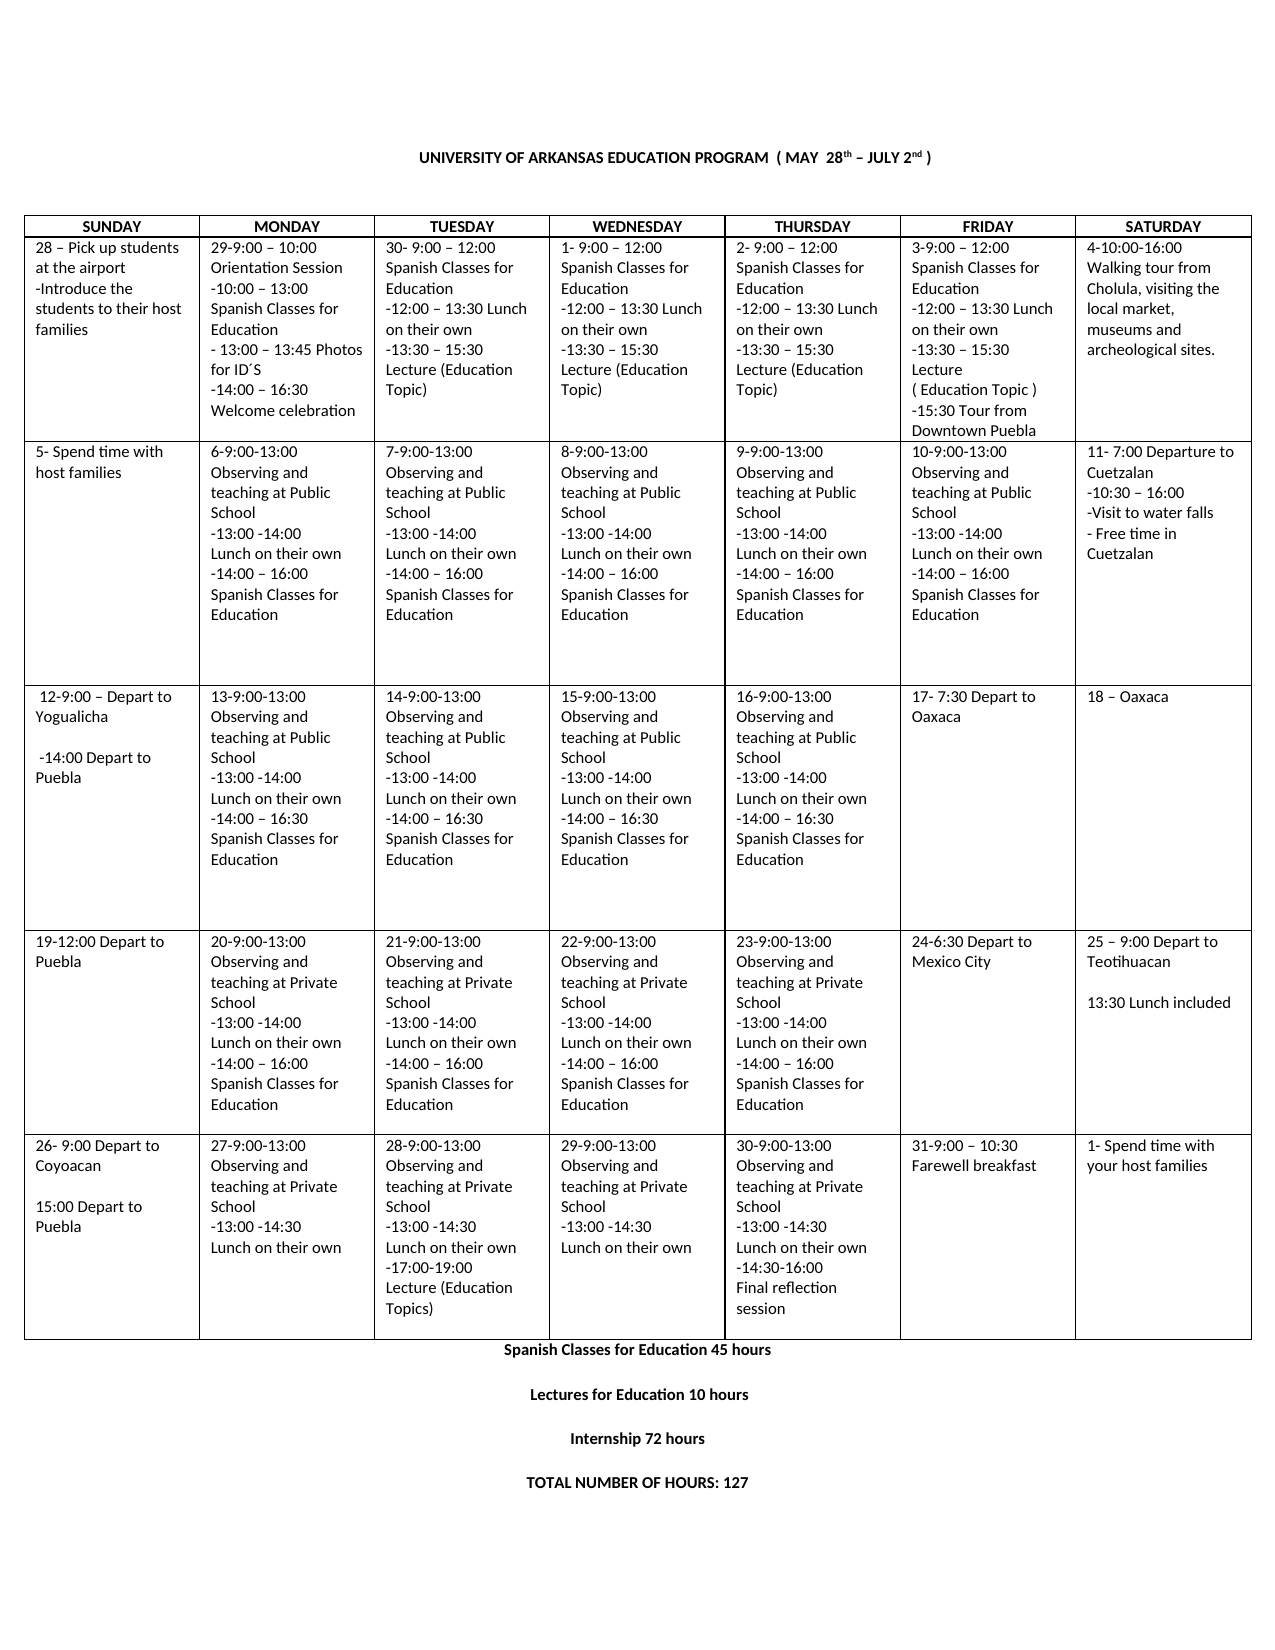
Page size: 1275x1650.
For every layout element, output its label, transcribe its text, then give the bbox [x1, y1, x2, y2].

table_cell 31-9:00 – 10:30 Farewell breakfast [901, 1135, 1075, 1338]
table_cell 6-9:00-13:00 Observing and teaching at Public School -13:00 -14:00 Lunch on their own -14:00 – 16:00 Spanish Classes for Education [200, 442, 374, 685]
table_cell 19-12:00 Depart to Puebla [25, 931, 199, 1134]
table_cell 15-9:00-13:00 Observing and teaching at Public School -13:00 -14:00 Lunch on their own -14:00 – 16:30 Spanish Classes for Education [550, 686, 724, 930]
table_cell 1- Spend time with your host families [1076, 1135, 1251, 1338]
text Spanish Classes for Education 45 hours [177, 1340, 1098, 1360]
table_cell 24-6:30 Depart to Mexico City [901, 931, 1075, 1134]
table_cell 8-9:00-13:00 Observing and teaching at Public School -13:00 -14:00 Lunch on their own -14:00 – 16:00 Spanish Classes for Education [550, 442, 724, 685]
table_header WEDNESDAY [550, 216, 724, 236]
table_header THURSDAY [726, 216, 900, 236]
text TOTAL NUMBER OF HOURS: 127 [177, 1472, 1098, 1492]
table_cell 30-9:00-13:00 Observing and teaching at Private School -13:00 -14:30 Lunch on their own -14:30-16:00 Final reflection session [726, 1135, 900, 1338]
table_cell 9-9:00-13:00 Observing and teaching at Public School -13:00 -14:00 Lunch on their own -14:00 – 16:00 Spanish Classes for Education [726, 442, 900, 685]
table_cell 3-9:00 – 12:00 Spanish Classes for Education -12:00 – 13:30 Lunch on their own -13:30 – 15:30 Lecture ( Education Topic ) -15:30 Tour from Downtown Puebla [901, 238, 1075, 441]
table_cell 27-9:00-13:00 Observing and teaching at Private School -13:00 -14:30 Lunch on their own [200, 1135, 374, 1338]
table_header SUNDAY [25, 216, 199, 236]
table_cell 16-9:00-13:00 Observing and teaching at Public School -13:00 -14:00 Lunch on their own -14:00 – 16:30 Spanish Classes for Education [726, 686, 900, 930]
table_cell 29-9:00-13:00 Observing and teaching at Private School -13:00 -14:30 Lunch on their own [550, 1135, 724, 1338]
table_cell 12-9:00 – Depart to Yogualicha -14:00 Depart to Puebla [25, 686, 199, 930]
table_cell 5- Spend time with host families [25, 442, 199, 685]
table_cell 14-9:00-13:00 Observing and teaching at Public School -13:00 -14:00 Lunch on their own -14:00 – 16:30 Spanish Classes for Education [375, 686, 549, 930]
list UNIVERSITY OF ARKANSAS EDUCATION PROGRAM ( MAY 28th – JULY 2nd ) [252, 148, 1098, 168]
table_cell 29-9:00 – 10:00 Orientation Session -10:00 – 13:00 Spanish Classes for Education - 13:00 – 13:45 Photos for ID´S -14:00 – 16:30 Welcome celebration [200, 238, 374, 441]
table_header TUESDAY [375, 216, 549, 236]
table_cell 28-9:00-13:00 Observing and teaching at Private School -13:00 -14:30 Lunch on their own -17:00-19:00 Lecture (Education Topics) [375, 1135, 549, 1338]
table_header FRIDAY [901, 216, 1075, 236]
table_cell 30- 9:00 – 12:00 Spanish Classes for Education -12:00 – 13:30 Lunch on their own -13:30 – 15:30 Lecture (Education Topic) [375, 238, 549, 441]
table_cell 4-10:00-16:00 Walking tour from Cholula, visiting the local market, museums and archeological sites. [1076, 238, 1251, 441]
table_cell 18 – Oaxaca [1076, 686, 1251, 930]
table_cell 28 – Pick up students at the airport -Introduce the students to their host families [25, 238, 199, 441]
table_cell 26- 9:00 Depart to Coyoacan 15:00 Depart to Puebla [25, 1135, 199, 1338]
table_cell 17- 7:30 Depart to Oaxaca [901, 686, 1075, 930]
table_cell 13-9:00-13:00 Observing and teaching at Public School -13:00 -14:00 Lunch on their own -14:00 – 16:30 Spanish Classes for Education [200, 686, 374, 930]
table_header MONDAY [200, 216, 374, 236]
table_cell 1- 9:00 – 12:00 Spanish Classes for Education -12:00 – 13:30 Lunch on their own -13:30 – 15:30 Lecture (Education Topic) [550, 238, 724, 441]
table_cell 20-9:00-13:00 Observing and teaching at Private School -13:00 -14:00 Lunch on their own -14:00 – 16:00 Spanish Classes for Education [200, 931, 374, 1134]
table_cell 11- 7:00 Departure to Cuetzalan -10:30 – 16:00 -Visit to water falls - Free time in Cuetzalan [1076, 442, 1251, 685]
table_cell 7-9:00-13:00 Observing and teaching at Public School -13:00 -14:00 Lunch on their own -14:00 – 16:00 Spanish Classes for Education [375, 442, 549, 685]
table_cell 2- 9:00 – 12:00 Spanish Classes for Education -12:00 – 13:30 Lunch on their own -13:30 – 15:30 Lecture (Education Topic) [726, 238, 900, 441]
text Lectures for Education 10 hours [177, 1384, 1098, 1404]
text Internship 72 hours [177, 1428, 1098, 1448]
table_cell 23-9:00-13:00 Observing and teaching at Private School -13:00 -14:00 Lunch on their own -14:00 – 16:00 Spanish Classes for Education [726, 931, 900, 1134]
table_cell 22-9:00-13:00 Observing and teaching at Private School -13:00 -14:00 Lunch on their own -14:00 – 16:00 Spanish Classes for Education [550, 931, 724, 1134]
table_cell 21-9:00-13:00 Observing and teaching at Private School -13:00 -14:00 Lunch on their own -14:00 – 16:00 Spanish Classes for Education [375, 931, 549, 1134]
table_cell 10-9:00-13:00 Observing and teaching at Public School -13:00 -14:00 Lunch on their own -14:00 – 16:00 Spanish Classes for Education [901, 442, 1075, 685]
table_header SATURDAY [1076, 216, 1251, 236]
table_cell 25 – 9:00 Depart to Teotihuacan 13:30 Lunch included [1076, 931, 1251, 1134]
